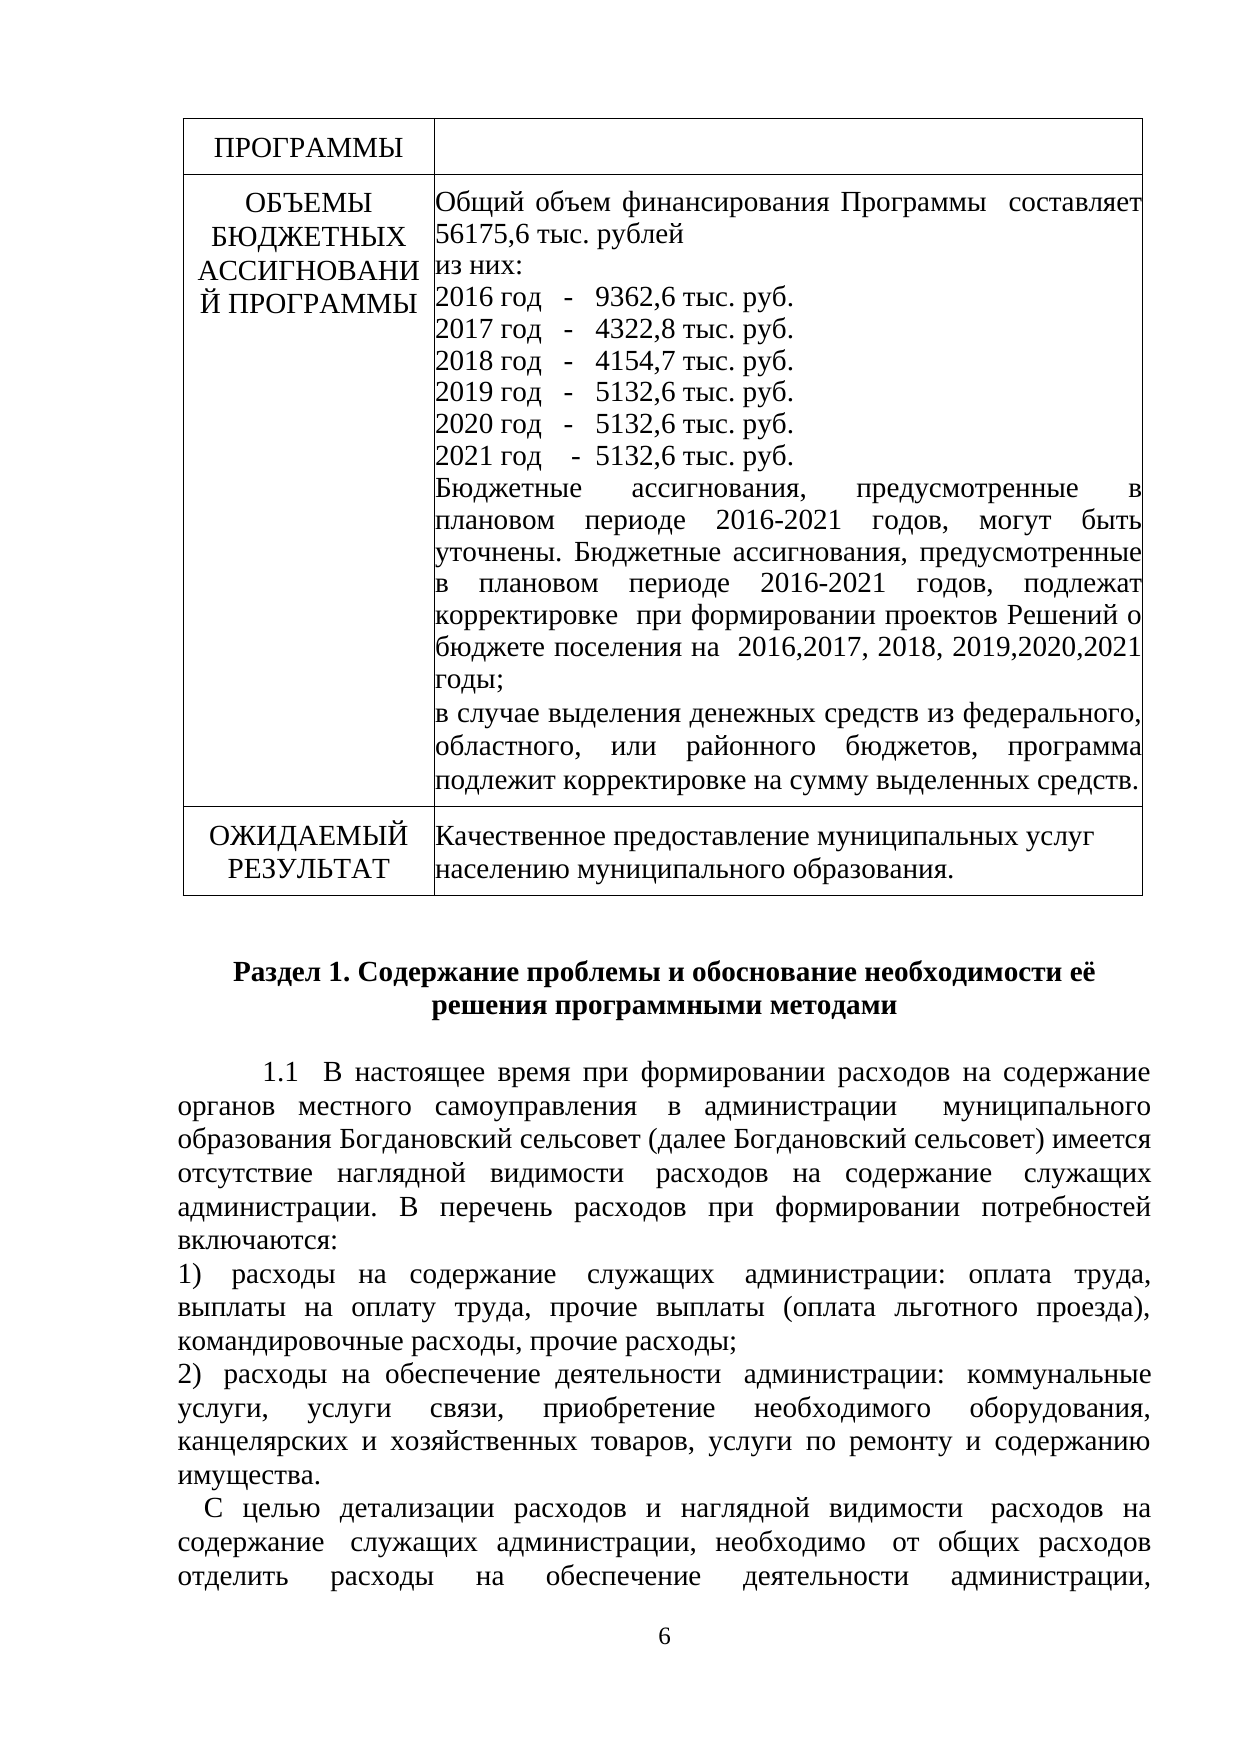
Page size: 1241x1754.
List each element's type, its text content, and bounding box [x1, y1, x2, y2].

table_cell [435, 119, 1142, 174]
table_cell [184, 119, 434, 174]
table_cell Ожидаемый результат [184, 807, 434, 895]
text 1.1 В настоящее время при формировании расходов на содержание органов местного самоуправления в администрации муниципального образования Богдановский сельсовет (далее Богдановский сельсовет) имеется отсутствие наглядной видимости расходов на содержание служащих администрации. В перечень расходов при формировании потребностей включаются: [177, 1054, 1152, 1256]
text 1) расходы на содержание служащих администрации: оплата труда, выплаты на оплату труда, прочие выплаты (оплата льготного проезда), командировочные расходы, прочие расходы; [177, 1256, 1152, 1356]
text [177, 1491, 1152, 1591]
table_cell Общий объем финансирования Программы составляет 56175,6 тыс. рублей из них: 2016 год - 9362,6 тыс. руб. 2017 год - 4322,8 тыс. руб. 2018 год - 4154,7 тыс. руб. 2019 год - 5132,6 тыс. руб. 2020 год - 5132,6 тыс. руб. 2021 год - 5132,6 тыс. руб. Бюджетные ассигнования, предусмотренные в плановом периоде 2016-2021 годов, могут быть уточнены. Бюджетные ассигнования, предусмотренные в плановом периоде 2016-2021 годов, подлежат корректировке при формировании проектов Решений о бюджете поселения на 2016,2017, 2018, 2019,2020,2021 годы; в случае выделения денежных средств из федерального, областного, или районного бюджетов, программа подлежит корректировке на сумму выделенных средств. [435, 175, 1142, 806]
text Раздел 1. Содержание проблемы и обоснование необходимости её решения программными методами [177, 954, 1152, 1021]
table_cell Объемы бюджетных ассигнований программы [184, 175, 434, 806]
table_cell Качественное предоставление муниципальных услуг населению муниципального образования. [435, 807, 1142, 895]
text 2) расходы на обеспечение деятельности администрации: коммунальные услуги, услуги связи, приобретение необходимого оборудования, канцелярских и хозяйственных товаров, услуги по ремонту и содержанию имущества. [177, 1356, 1152, 1491]
